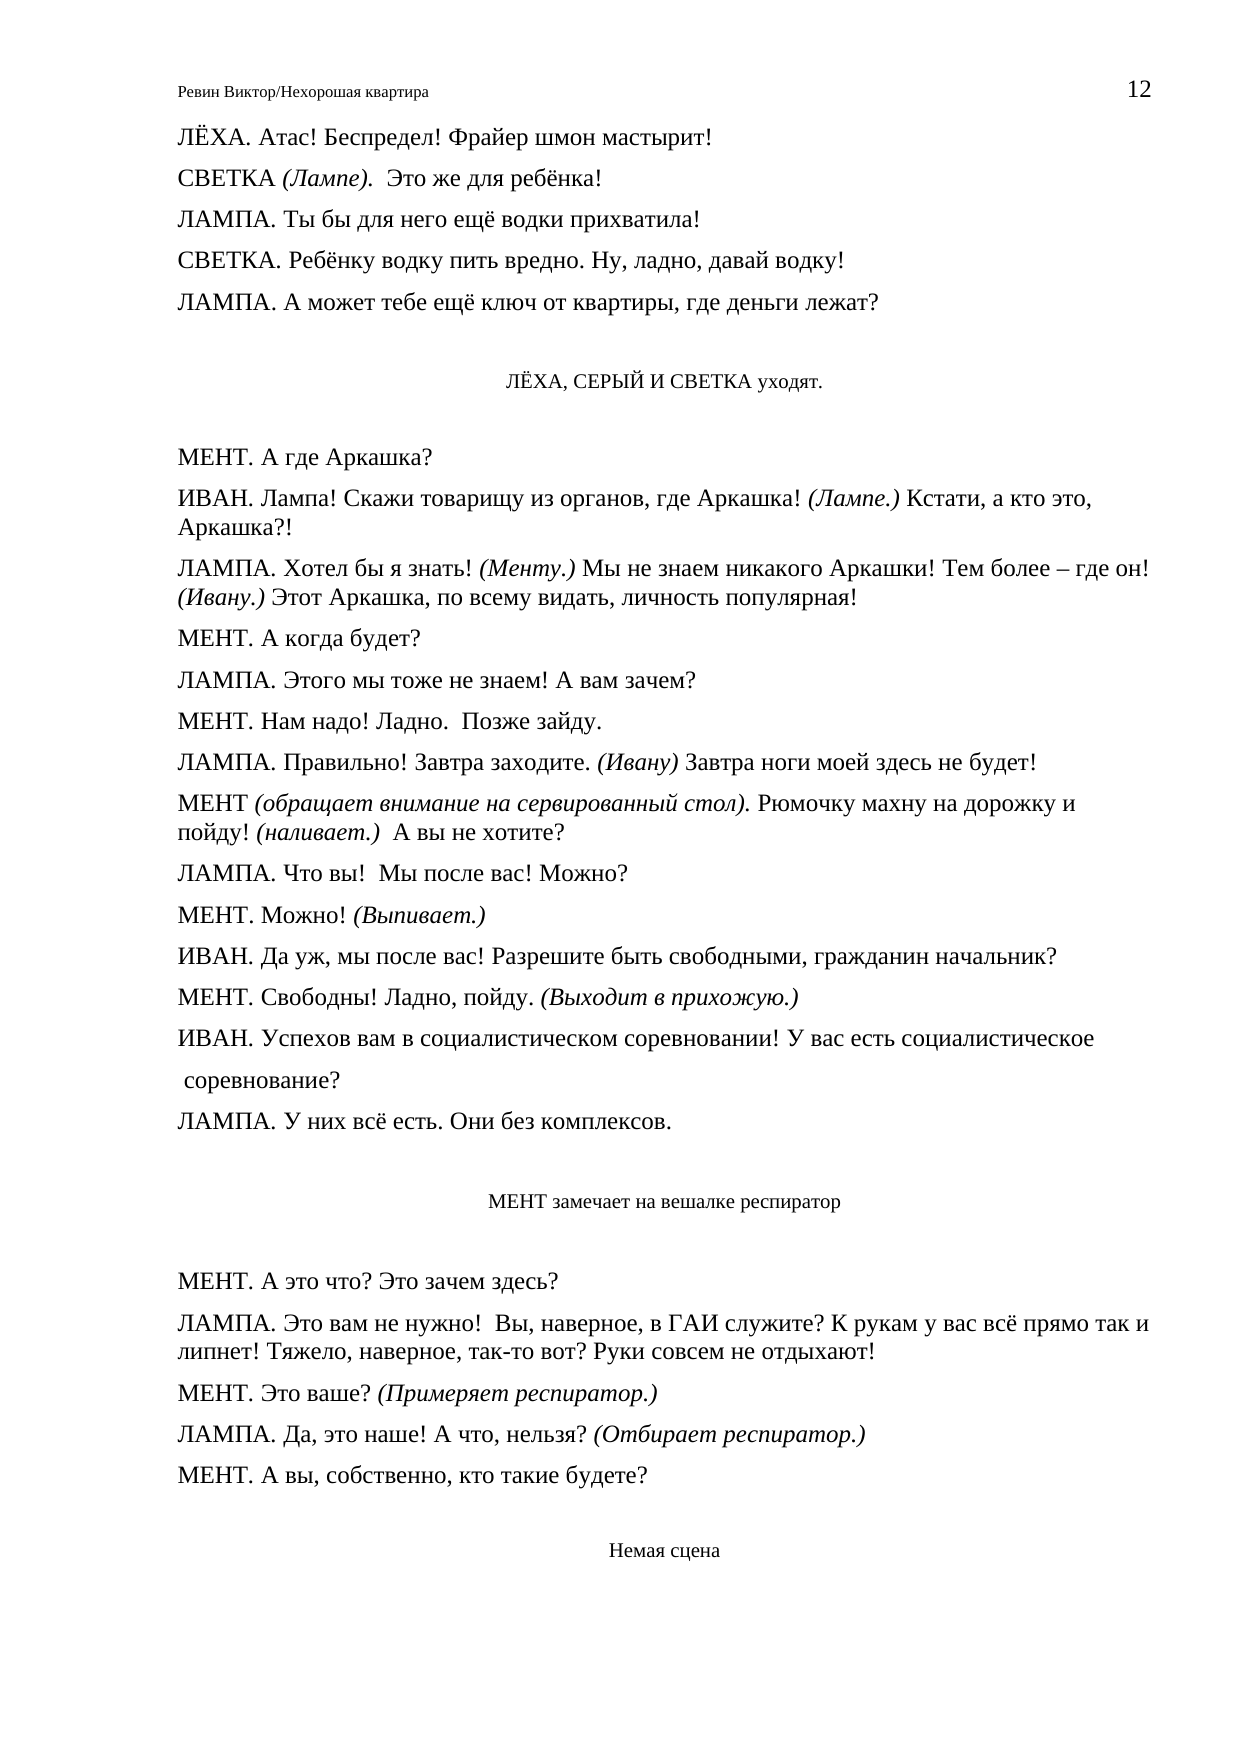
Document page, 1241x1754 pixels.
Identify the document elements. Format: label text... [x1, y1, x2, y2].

text МЕНТ. Нам надо! Ладно. Позже зайду. [177, 706, 1152, 735]
text ЛАМПА. У них всё есть. Они без комплексов. [177, 1106, 1152, 1135]
text МЕНТ. Можно! (Выпивает.) [177, 900, 1152, 928]
text ЛАМПА. Ты бы для него ещё водки прихватила! [177, 204, 1152, 233]
text СВЕТКА. Ребёнку водку пить вредно. Ну, ладно, давай водку! [177, 245, 1152, 274]
text МЕНТ. А когда будет? [177, 623, 1152, 652]
text соревнование? [177, 1065, 1152, 1093]
text МЕНТ. А вы, собственно, кто такие будете? [177, 1460, 1152, 1489]
text ИВАН. Да уж, мы после вас! Разрешите быть свободными, гражданин начальник? [177, 941, 1152, 970]
text МЕНТ. А это что? Это зачем здесь? [177, 1266, 1152, 1295]
text ЛАМПА. Хотел бы я знать! (Менту.) Мы не знаем никакого Аркашки! Тем более – где он! (Ивану.) Этот Аркашка, по всему видать, личность популярная! [177, 553, 1152, 611]
text ЛАМПА. Правильно! Завтра заходите. (Ивану) Завтра ноги моей здесь не будет! [177, 747, 1152, 776]
text МЕНТ. Свободны! Ладно, пойду. (Выходит в прихожую.) [177, 982, 1152, 1011]
text ИВАН. Лампа! Скажи товарищу из органов, где Аркашка! (Лампе.) Кстати, а кто это, Аркашка?! [177, 483, 1152, 541]
text ЛАМПА. Да, это наше! А что, нельзя? (Отбирает респиратор.) [177, 1419, 1152, 1448]
text ЛЁХА. Атас! Беспредел! Фрайер шмон мастырит! [177, 122, 1152, 150]
text МЕНТ замечает на вешалке респиратор [177, 1188, 1152, 1213]
text ЛАМПА. А может тебе ещё ключ от квартиры, где деньги лежат? [177, 287, 1152, 315]
text МЕНТ. Это ваше? (Примеряет респиратор.) [177, 1378, 1152, 1406]
text МЕНТ (обращает внимание на сервированный стол). Рюмочку махну на дорожку и пойду! (наливает.) А вы не хотите? [177, 788, 1152, 846]
text ЛАМПА. Это вам не нужно! Вы, наверное, в ГАИ служите? К рукам у вас всё прямо так и липнет! Тяжело, наверное, так-то вот? Руки совсем не отдыхают! [177, 1308, 1152, 1365]
text ЛАМПА. Что вы! Мы после вас! Можно? [177, 858, 1152, 887]
text ЛЁХА, СЕРЫЙ И СВЕТКА уходят. [177, 369, 1152, 393]
text СВЕТКА (Лампе). Это же для ребёнка! [177, 163, 1152, 192]
text ИВАН. Успехов вам в социалистическом соревновании! У вас есть социалистическое [177, 1023, 1152, 1052]
text Немая сцена [177, 1538, 1152, 1562]
text МЕНТ. А где Аркашка? [177, 442, 1152, 471]
text ЛАМПА. Этого мы тоже не знаем! А вам зачем? [177, 665, 1152, 693]
